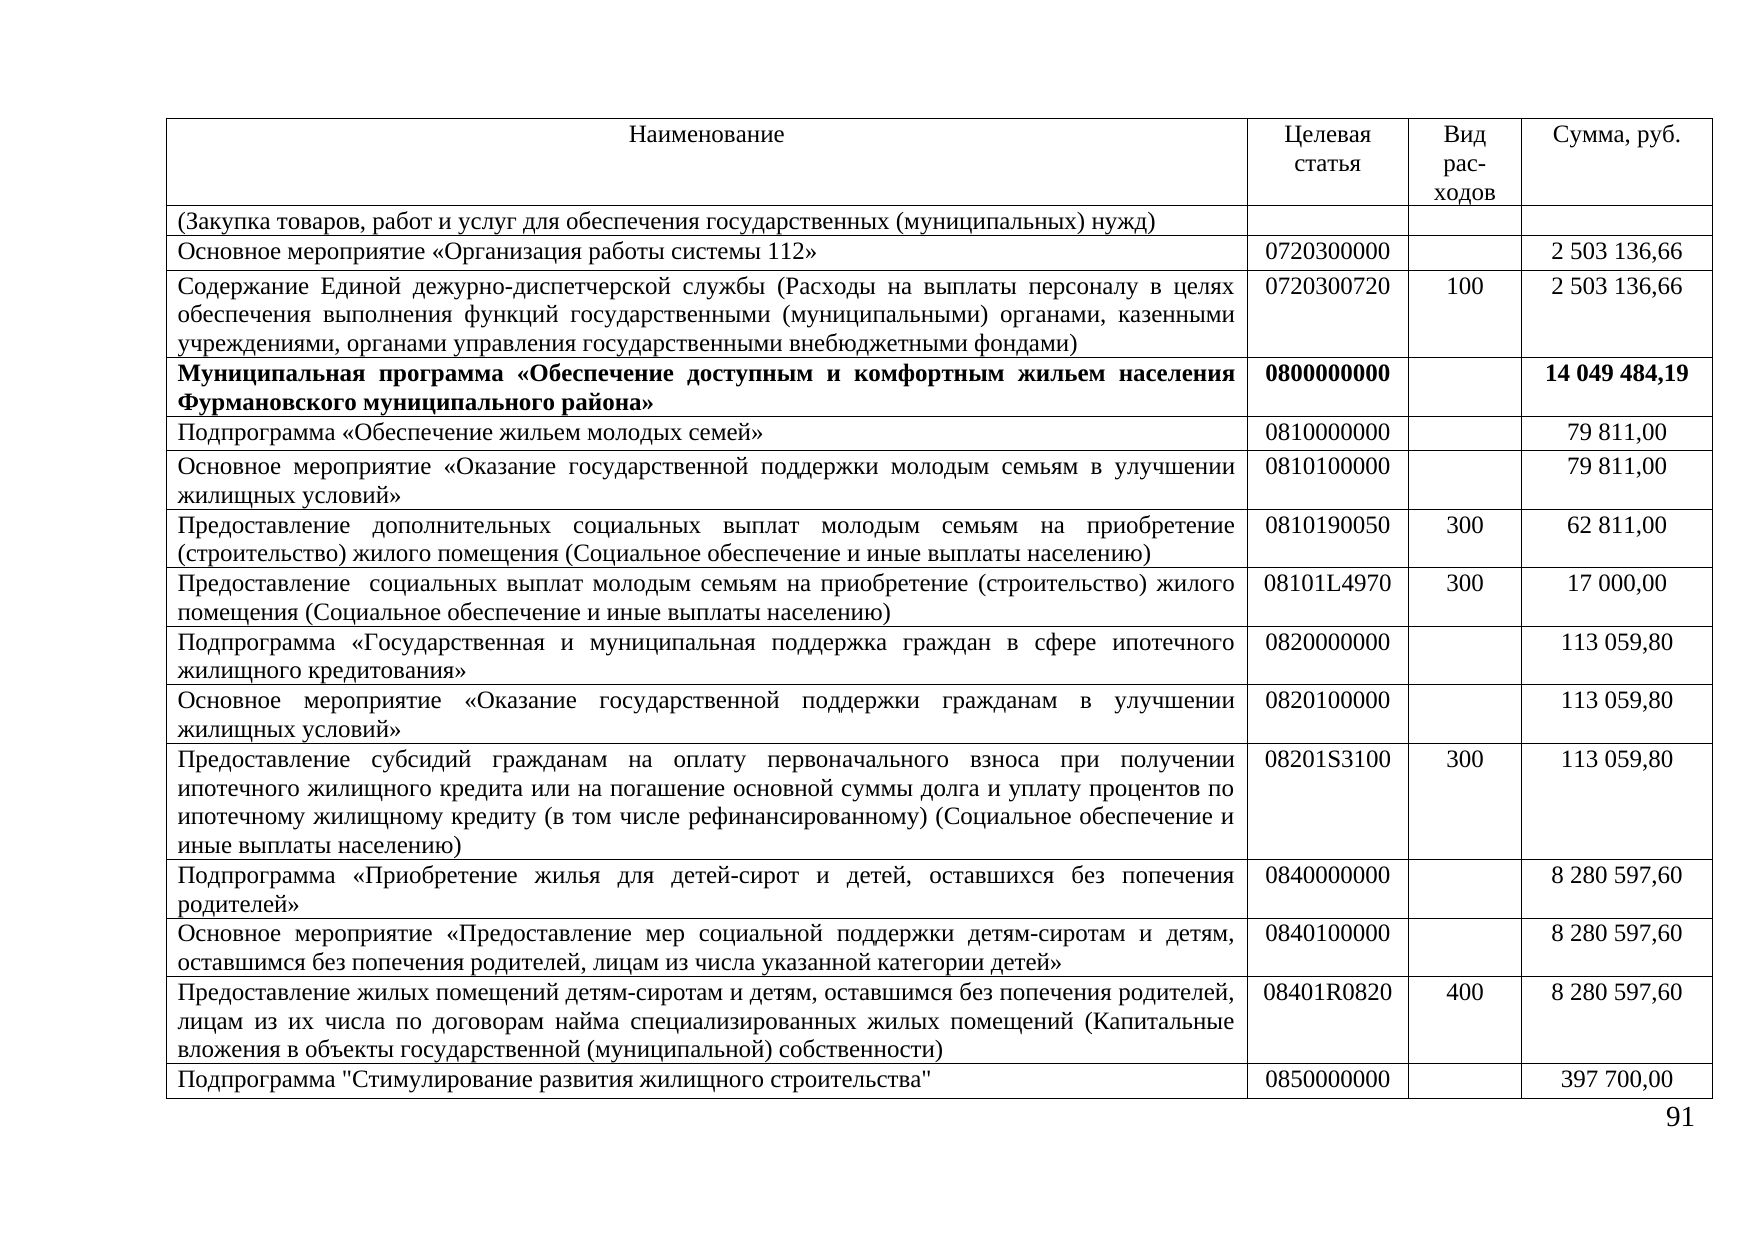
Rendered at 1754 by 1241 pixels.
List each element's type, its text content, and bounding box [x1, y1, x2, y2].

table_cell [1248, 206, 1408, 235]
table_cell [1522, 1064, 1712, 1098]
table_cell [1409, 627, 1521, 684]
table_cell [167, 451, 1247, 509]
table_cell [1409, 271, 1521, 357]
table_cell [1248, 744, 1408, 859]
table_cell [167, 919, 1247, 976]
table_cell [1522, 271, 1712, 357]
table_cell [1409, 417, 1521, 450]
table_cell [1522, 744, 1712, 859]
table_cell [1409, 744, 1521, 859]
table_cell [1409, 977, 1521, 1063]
table_header Вид рас-ходов [1409, 119, 1521, 205]
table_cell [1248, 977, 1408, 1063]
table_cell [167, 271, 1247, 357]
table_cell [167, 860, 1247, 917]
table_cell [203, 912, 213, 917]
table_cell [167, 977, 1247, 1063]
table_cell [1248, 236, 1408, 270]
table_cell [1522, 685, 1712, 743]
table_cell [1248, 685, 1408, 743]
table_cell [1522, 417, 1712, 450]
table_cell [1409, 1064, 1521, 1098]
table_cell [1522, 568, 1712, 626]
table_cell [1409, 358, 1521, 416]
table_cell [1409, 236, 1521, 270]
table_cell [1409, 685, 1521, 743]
table_header Сумма, руб. [1522, 119, 1712, 205]
table_header Наименование [167, 119, 1247, 205]
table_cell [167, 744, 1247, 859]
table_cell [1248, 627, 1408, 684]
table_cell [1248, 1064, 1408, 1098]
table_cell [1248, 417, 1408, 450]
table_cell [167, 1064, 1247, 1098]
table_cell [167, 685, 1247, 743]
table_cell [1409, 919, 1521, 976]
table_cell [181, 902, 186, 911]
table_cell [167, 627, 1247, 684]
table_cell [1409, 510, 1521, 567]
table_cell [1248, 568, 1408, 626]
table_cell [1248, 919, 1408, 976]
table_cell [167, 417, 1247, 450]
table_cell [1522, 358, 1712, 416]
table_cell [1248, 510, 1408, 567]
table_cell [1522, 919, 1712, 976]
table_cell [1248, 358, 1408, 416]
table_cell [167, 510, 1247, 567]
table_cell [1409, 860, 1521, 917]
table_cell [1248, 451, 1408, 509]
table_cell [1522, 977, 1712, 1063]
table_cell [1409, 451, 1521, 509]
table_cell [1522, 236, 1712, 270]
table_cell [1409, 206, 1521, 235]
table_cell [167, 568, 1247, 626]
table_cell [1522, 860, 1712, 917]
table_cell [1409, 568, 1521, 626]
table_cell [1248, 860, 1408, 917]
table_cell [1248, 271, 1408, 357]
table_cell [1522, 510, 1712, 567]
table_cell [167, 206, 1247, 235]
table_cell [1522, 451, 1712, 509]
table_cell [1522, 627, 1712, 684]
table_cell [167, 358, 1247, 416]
table_header Целевая статья [1248, 119, 1408, 205]
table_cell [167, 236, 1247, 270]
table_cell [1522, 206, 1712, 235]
